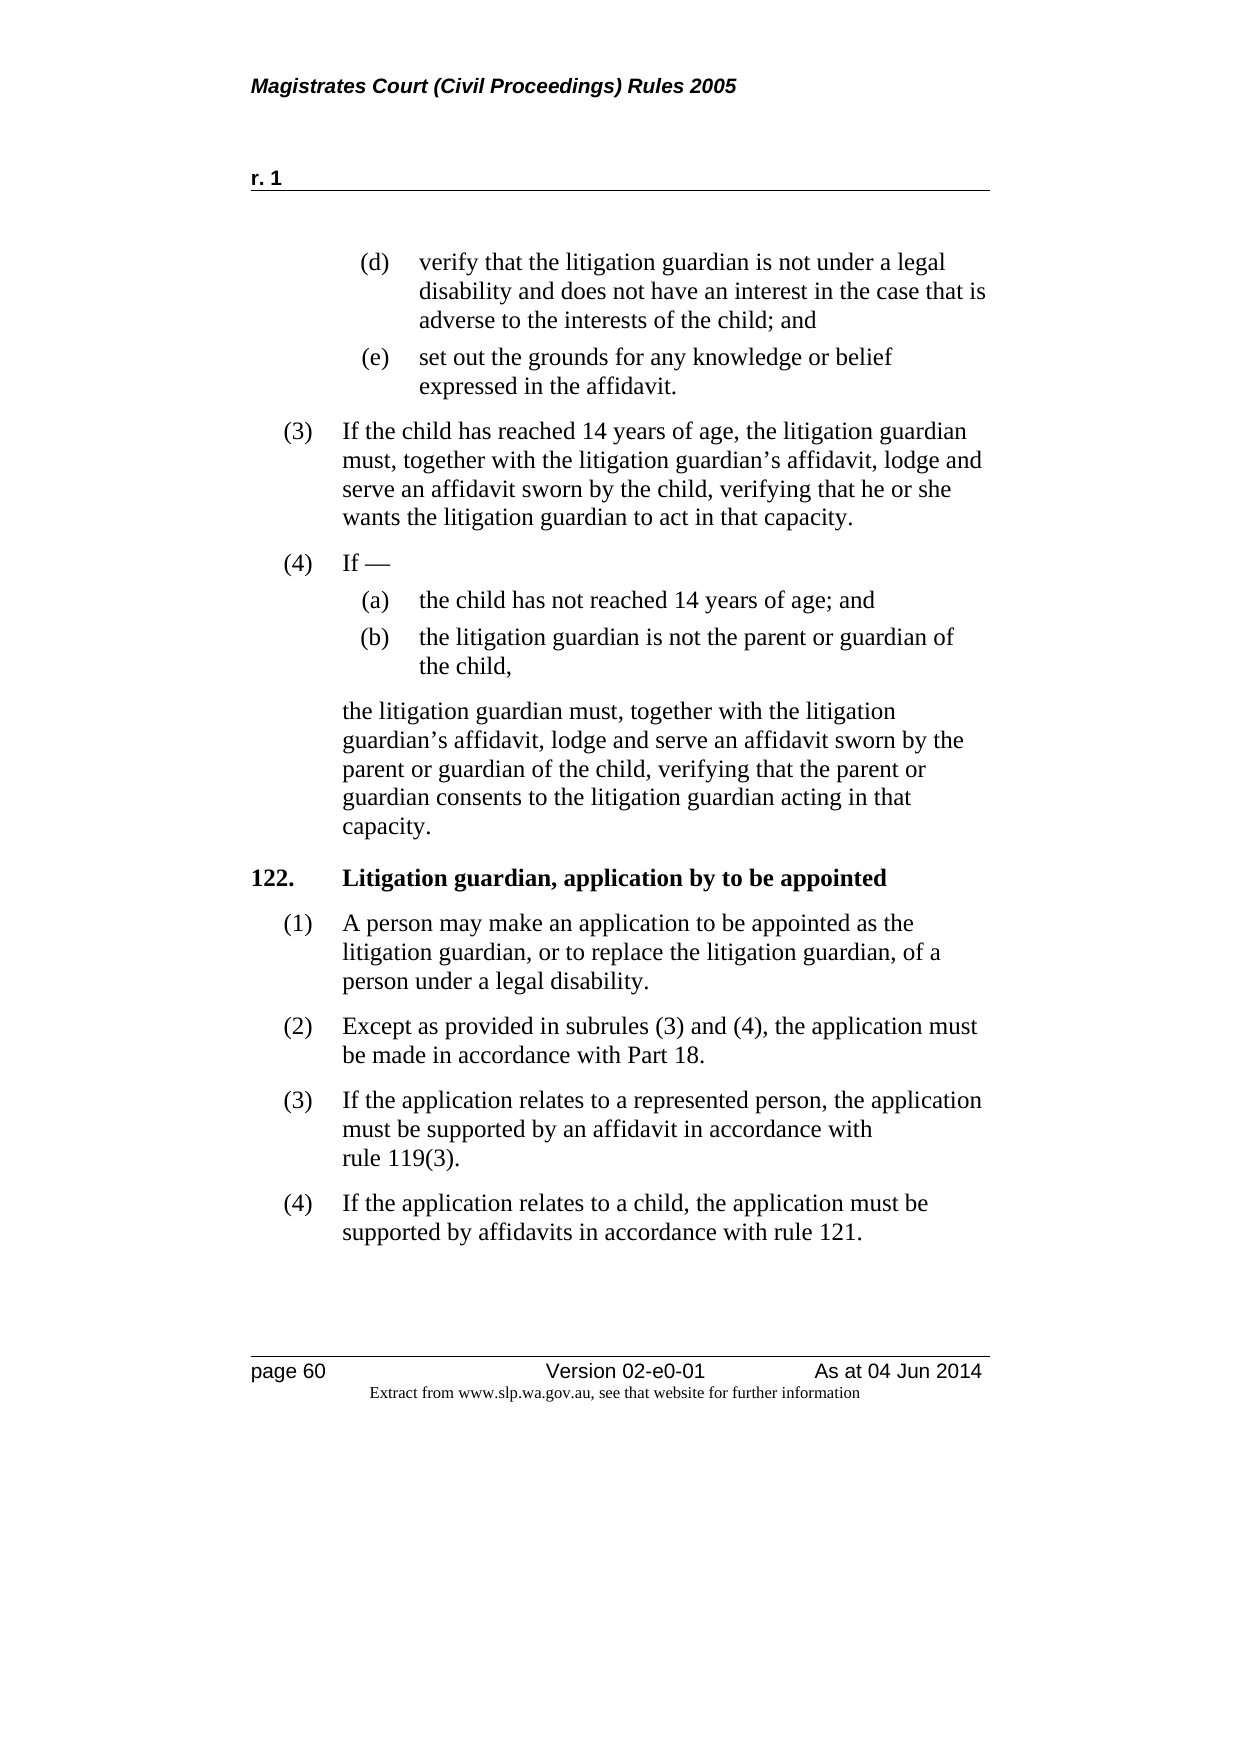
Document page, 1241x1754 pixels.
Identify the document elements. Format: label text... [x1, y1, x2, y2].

text (3) If the application relates to a represented person, the application must be supported by an affidavit in accordance with rule 119(3). [251, 1085, 990, 1172]
text (2) Except as provided in subrules (3) and (4), the application must be made in accordance with Part 18. [251, 1011, 990, 1069]
text (1) A person may make an application to be appointed as the litigation guardian, or to replace the litigation guardian, of a person under a legal disability. [251, 908, 990, 994]
subtitle 122. Litigation guardian, application by to be appointed [251, 863, 990, 892]
text (4) If — [251, 548, 990, 577]
text (a) the child has not reached 14 years of age; and [251, 585, 990, 614]
text (e) set out the grounds for any knowledge or belief expressed in the affidavit. [251, 342, 990, 399]
text the litigation guardian must, together with the litigation guardian’s affidavit, lodge and serve an affidavit sworn by the parent or guardian of the child, verifying that the parent or guardian consents to the litigation guardian acting in that capacity. [251, 696, 990, 840]
text (4) If the application relates to a child, the application must be supported by affidavits in accordance with rule 121. [251, 1188, 990, 1246]
text (b) the litigation guardian is not the parent or guardian of the child, [251, 622, 990, 679]
text (d) verify that the litigation guardian is not under a legal disability and does not have an interest in the case that is adverse to the interests of the child; and [251, 247, 990, 334]
text (3) If the child has reached 14 years of age, the litigation guardian must, together with the litigation guardian’s affidavit, lodge and serve an affidavit sworn by the child, verifying that he or she wants the litigation guardian to act in that capacity. [251, 416, 990, 531]
